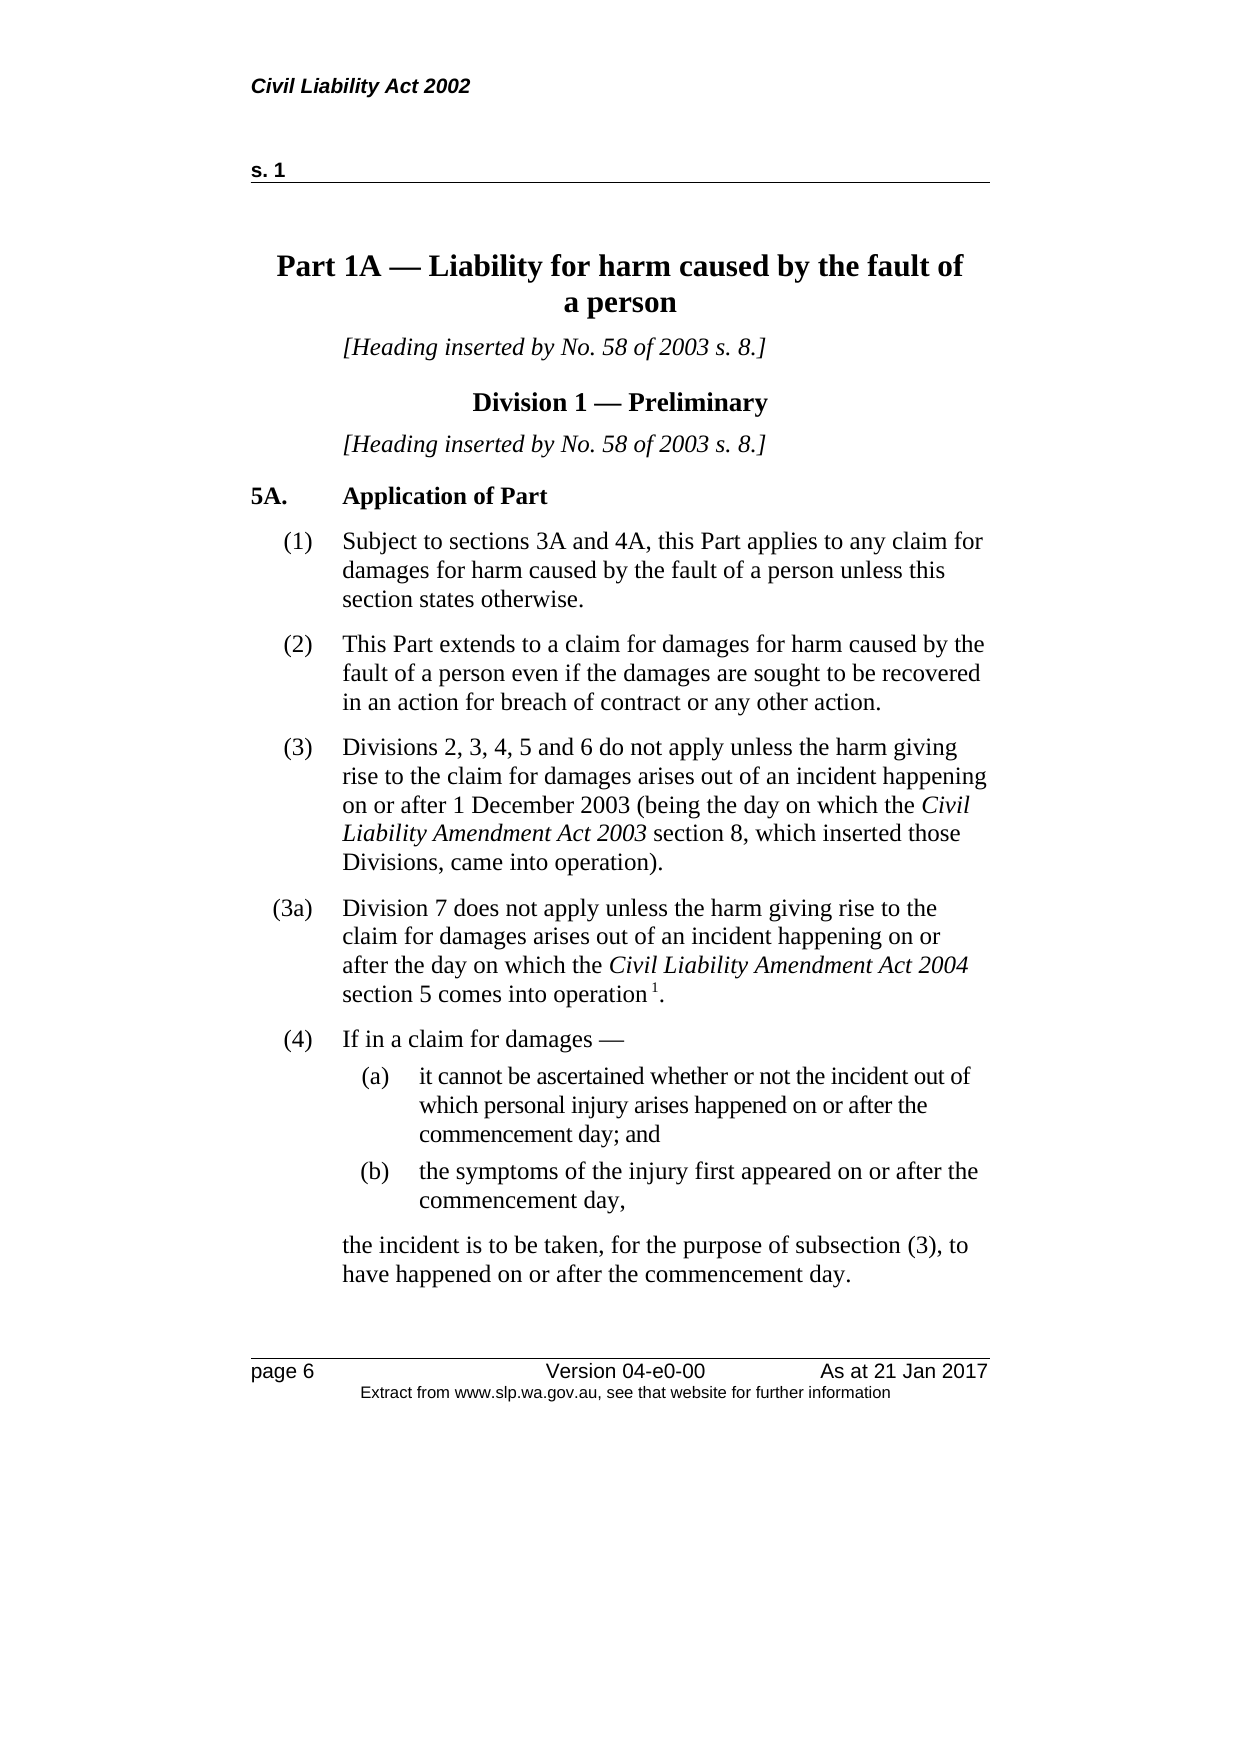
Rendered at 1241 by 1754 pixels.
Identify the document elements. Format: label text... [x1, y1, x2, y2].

text (4) If in a claim for damages — [251, 1024, 990, 1053]
subtitle [Heading inserted by No. 58 of 2003 s. 8.] [251, 429, 990, 458]
text the incident is to be taken, for the purpose of subsection (3), to have happened on or after the commencement day. [251, 1230, 990, 1288]
text (a) it cannot be ascertained whether or not the incident out of which personal injury arises happened on or after the commencement day; and [251, 1061, 990, 1148]
text (1) Subject to sections 3A and 4A, this Part applies to any claim for damages for harm caused by the fault of a person unless this section states otherwise. [251, 526, 990, 613]
subtitle Part 1A — Liability for harm caused by the fault of a person [251, 247, 990, 319]
text (b) the symptoms of the injury first appeared on or after the commencement day, [251, 1156, 990, 1213]
text (3a) Division 7 does not apply unless the harm giving rise to the claim for damages arises out of an incident happening on or after the day on which the Civil Liability Amendment Act 2004 section 5 comes into operation 1. [251, 893, 990, 1008]
subtitle Division 1 — Preliminary [251, 386, 990, 417]
text (3) Divisions 2, 3, 4, 5 and 6 do not apply unless the harm giving rise to the claim for damages arises out of an incident happening on or after 1 December 2003 (being the day on which the Civil Liability Amendment Act 2003 section 8, which inserted those Divisions, came into operation). [251, 732, 990, 876]
subtitle [Heading inserted by No. 58 of 2003 s. 8.] [251, 332, 990, 361]
text (2) This Part extends to a claim for damages for harm caused by the fault of a person even if the damages are sought to be recovered in an action for breach of contract or any other action. [251, 629, 990, 716]
subtitle 5A. Application of Part [251, 481, 990, 510]
